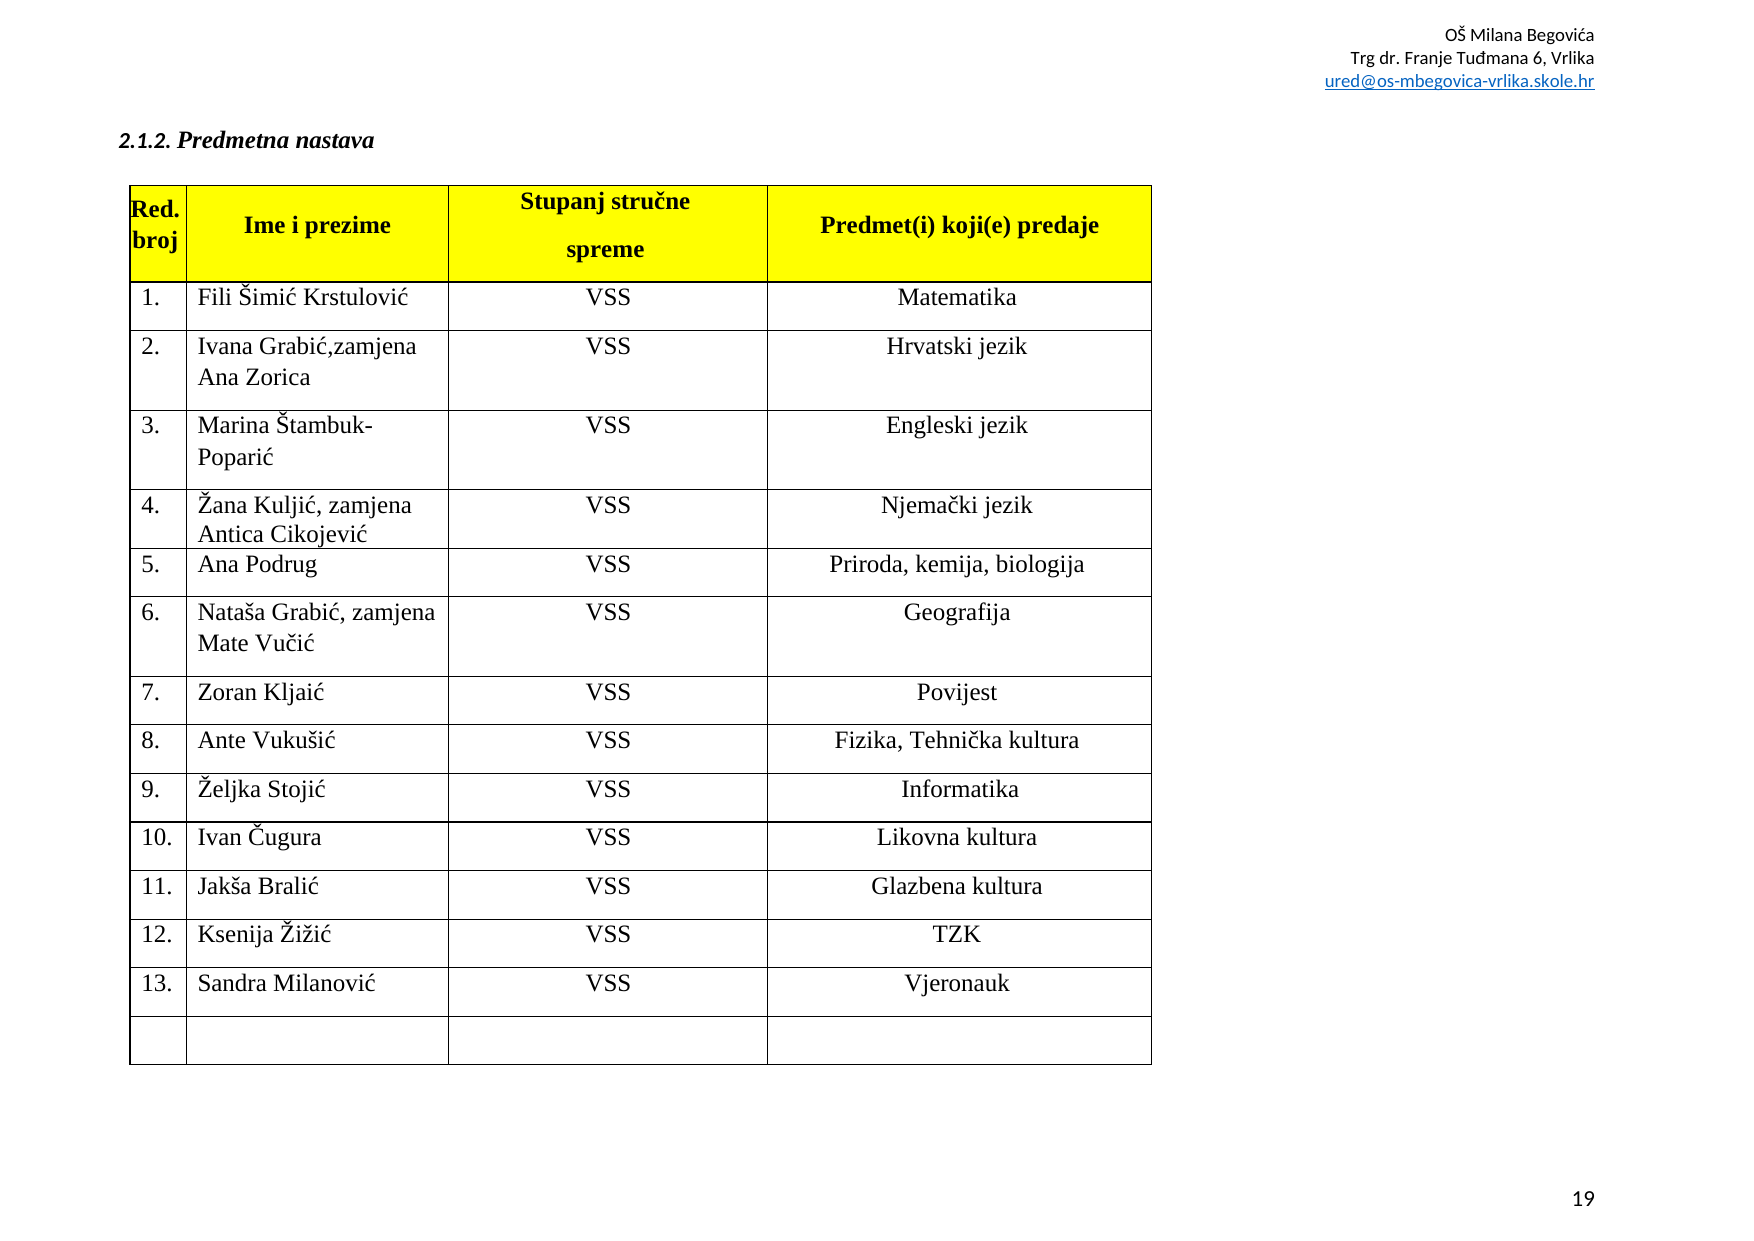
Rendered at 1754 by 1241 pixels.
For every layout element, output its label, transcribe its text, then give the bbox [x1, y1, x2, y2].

table_cell Jakša Bralić [187, 871, 448, 918]
table_cell VSS [449, 774, 767, 821]
table_cell 2. [131, 331, 186, 409]
table_cell 10. [131, 823, 186, 870]
table_cell TZK [768, 920, 1151, 967]
table_cell VSS [449, 725, 767, 773]
table_cell Ivana Grabić,zamjena Ana Zorica [187, 331, 448, 409]
table_cell Fili Šimić Krstulović [187, 283, 448, 330]
table_cell Engleski jezik [768, 411, 1151, 489]
table_cell VSS [449, 490, 767, 548]
table_cell Ksenija Žižić [187, 920, 448, 967]
table_cell VSS [449, 549, 767, 596]
table_cell Priroda, kemija, biologija [768, 549, 1151, 596]
table_cell 13. [131, 968, 186, 1016]
table_cell Hrvatski jezik [768, 331, 1151, 409]
table_cell Željka Stojić [187, 774, 448, 821]
table_cell 1. [131, 283, 186, 330]
table_cell Vjeronauk [768, 968, 1151, 1016]
table_cell VSS [449, 597, 767, 676]
table_cell Matematika [768, 283, 1151, 330]
table_cell 12. [131, 920, 186, 967]
table_cell 3. [131, 411, 186, 489]
table_cell VSS [449, 968, 767, 1016]
table_cell 6. [131, 597, 186, 676]
table_cell Žana Kuljić, zamjena Antica Cikojević [187, 490, 448, 548]
table_cell [449, 1017, 767, 1064]
table_cell [131, 1017, 186, 1064]
table_cell 11. [131, 871, 186, 918]
table_cell 5. [131, 549, 186, 596]
text 2.1.2. Predmetna nastava [118, 125, 1594, 154]
table_cell 4. [131, 490, 186, 548]
table_cell Geografija [768, 597, 1151, 676]
table_cell Marina Štambuk-Poparić [187, 411, 448, 489]
table_header Predmet(i) koji(e) predaje [768, 186, 1151, 281]
table_cell VSS [449, 823, 767, 870]
table_cell Nataša Grabić, zamjena Mate Vučić [187, 597, 448, 676]
table_cell Povijest [768, 677, 1151, 724]
table_cell Zoran Kljaić [187, 677, 448, 724]
table_header Red. broj [131, 186, 186, 281]
table_cell Informatika [768, 774, 1151, 821]
table_cell Ante Vukušić [187, 725, 448, 773]
table_cell VSS [449, 920, 767, 967]
table_header Stupanj stručne spreme [449, 186, 767, 281]
table_cell [768, 1017, 1151, 1064]
table_cell Glazbena kultura [768, 871, 1151, 918]
table_cell Sandra Milanović [187, 968, 448, 1016]
table_cell Ana Podrug [187, 549, 448, 596]
table_cell Ivan Čugura [187, 823, 448, 870]
table_cell 7. [131, 677, 186, 724]
table_cell VSS [449, 331, 767, 409]
table_cell 9. [131, 774, 186, 821]
table_cell VSS [449, 283, 767, 330]
table_cell Fizika, Tehnička kultura [768, 725, 1151, 773]
table_header Ime i prezime [187, 186, 448, 281]
table_cell [187, 1017, 448, 1064]
table_cell Likovna kultura [768, 823, 1151, 870]
table_cell VSS [449, 871, 767, 918]
table_cell VSS [449, 677, 767, 724]
table_cell Njemački jezik [768, 490, 1151, 548]
table_cell 8. [131, 725, 186, 773]
table_cell VSS [449, 411, 767, 489]
